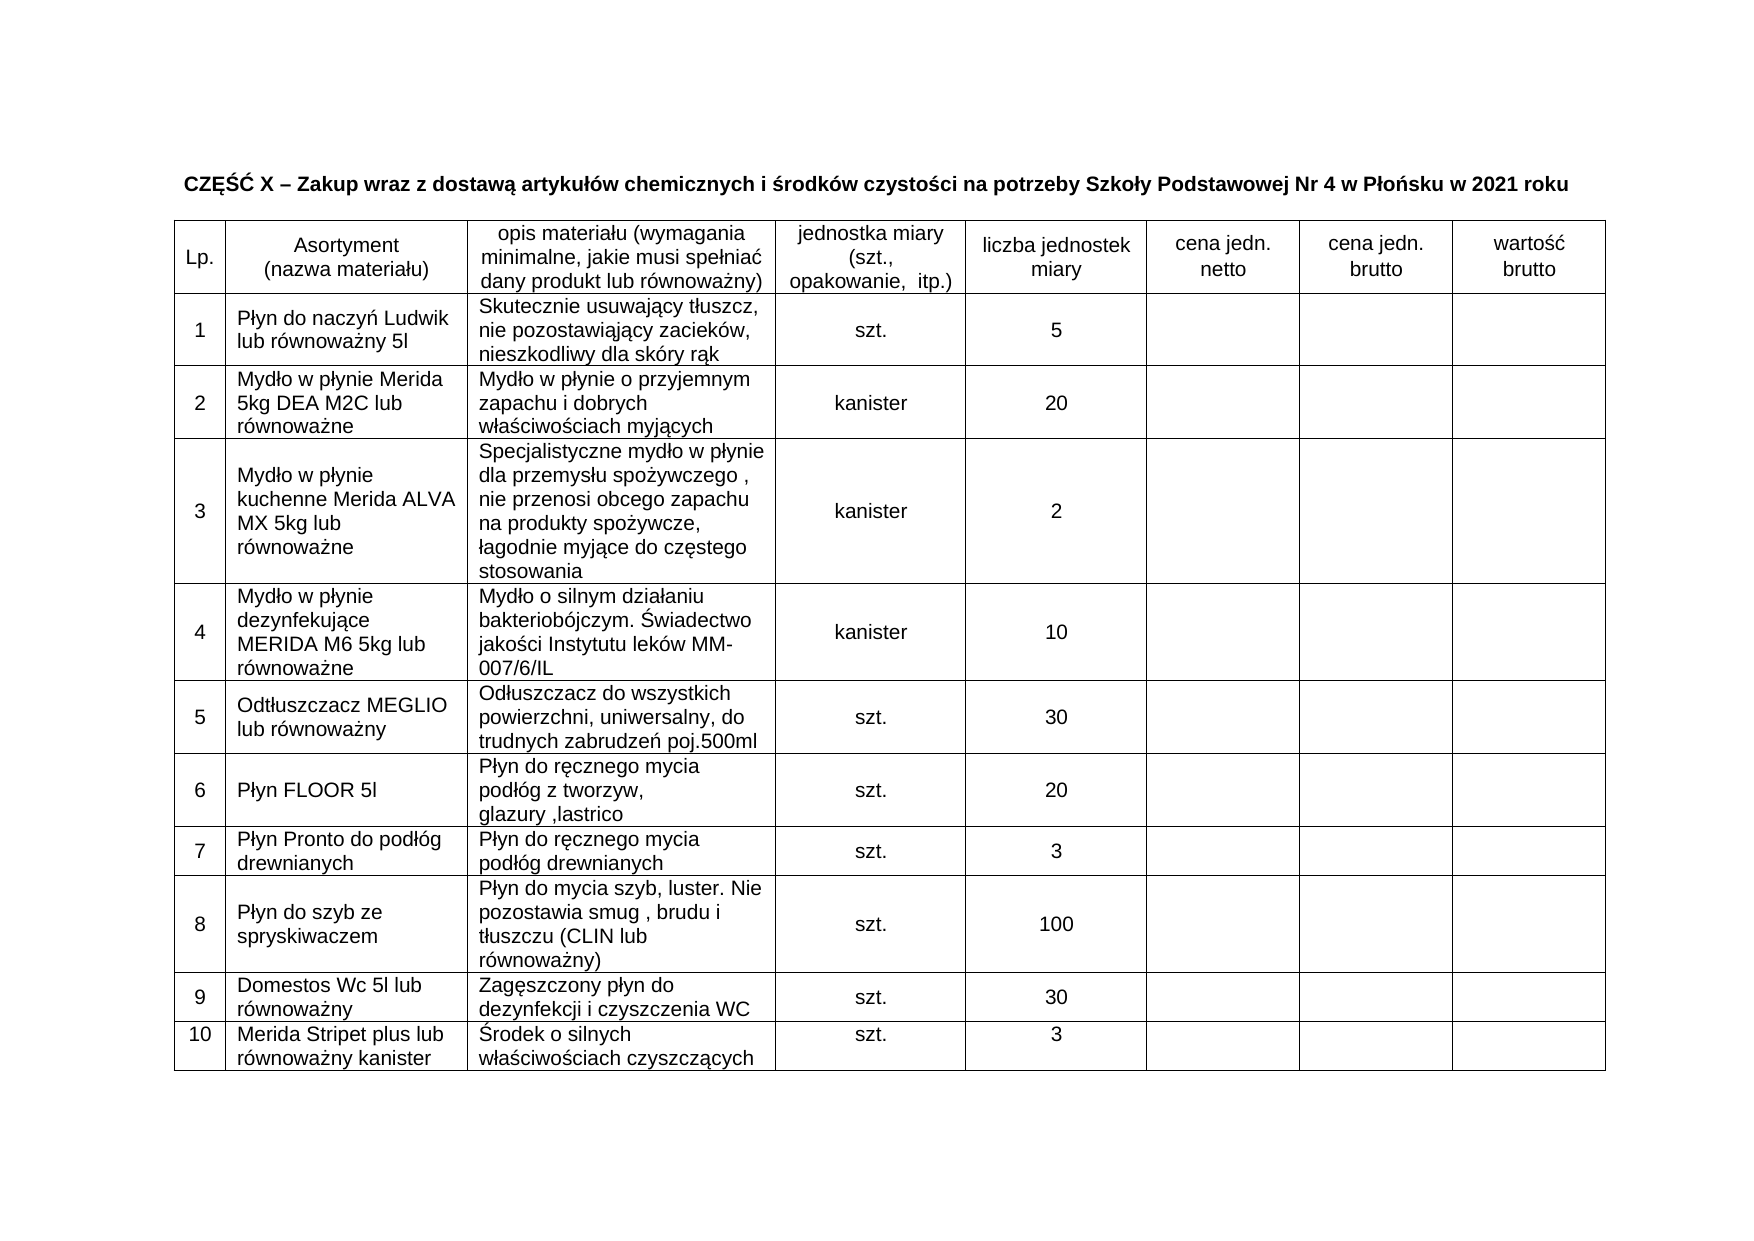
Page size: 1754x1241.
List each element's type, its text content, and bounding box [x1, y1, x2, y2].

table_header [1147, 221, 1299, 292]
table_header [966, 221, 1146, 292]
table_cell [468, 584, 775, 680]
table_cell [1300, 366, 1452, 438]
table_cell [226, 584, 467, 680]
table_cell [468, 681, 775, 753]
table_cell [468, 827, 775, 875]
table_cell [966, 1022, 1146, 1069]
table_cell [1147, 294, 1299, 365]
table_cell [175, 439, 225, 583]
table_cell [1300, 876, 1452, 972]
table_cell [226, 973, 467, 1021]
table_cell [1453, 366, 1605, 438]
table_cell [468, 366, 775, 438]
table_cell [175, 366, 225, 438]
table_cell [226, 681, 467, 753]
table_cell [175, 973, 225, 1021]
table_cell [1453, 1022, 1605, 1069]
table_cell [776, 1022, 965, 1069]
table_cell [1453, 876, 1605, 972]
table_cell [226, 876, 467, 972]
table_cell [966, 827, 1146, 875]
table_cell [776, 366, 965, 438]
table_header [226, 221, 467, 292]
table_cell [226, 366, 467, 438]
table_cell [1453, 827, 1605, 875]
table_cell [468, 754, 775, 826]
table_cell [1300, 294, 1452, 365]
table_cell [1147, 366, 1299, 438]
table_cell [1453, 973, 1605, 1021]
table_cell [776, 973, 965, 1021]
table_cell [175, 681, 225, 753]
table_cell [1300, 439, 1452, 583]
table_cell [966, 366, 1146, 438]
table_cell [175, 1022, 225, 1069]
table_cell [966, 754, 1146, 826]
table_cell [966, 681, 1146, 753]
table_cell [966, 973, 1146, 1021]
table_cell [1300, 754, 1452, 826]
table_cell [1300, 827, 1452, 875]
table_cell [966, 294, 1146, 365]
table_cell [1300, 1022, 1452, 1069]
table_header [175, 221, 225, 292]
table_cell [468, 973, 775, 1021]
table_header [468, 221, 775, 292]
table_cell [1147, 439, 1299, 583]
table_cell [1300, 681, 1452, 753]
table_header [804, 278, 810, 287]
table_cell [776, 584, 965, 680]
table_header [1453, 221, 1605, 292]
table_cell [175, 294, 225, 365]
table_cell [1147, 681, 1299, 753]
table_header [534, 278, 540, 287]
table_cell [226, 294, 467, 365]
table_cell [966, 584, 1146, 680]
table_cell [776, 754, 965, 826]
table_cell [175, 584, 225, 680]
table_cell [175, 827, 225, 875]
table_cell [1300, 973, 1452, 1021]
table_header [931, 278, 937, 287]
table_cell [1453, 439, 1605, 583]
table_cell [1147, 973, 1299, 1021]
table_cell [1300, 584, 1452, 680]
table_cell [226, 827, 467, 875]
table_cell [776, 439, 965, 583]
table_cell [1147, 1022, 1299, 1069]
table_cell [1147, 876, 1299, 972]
text CZĘŚĆ X – Zakup wraz z dostawą artykułów chemicznych i środków czystości na potrzeby Szkoły Podstawowej Nr 4 w Płońsku w 2021 roku [148, 172, 1606, 196]
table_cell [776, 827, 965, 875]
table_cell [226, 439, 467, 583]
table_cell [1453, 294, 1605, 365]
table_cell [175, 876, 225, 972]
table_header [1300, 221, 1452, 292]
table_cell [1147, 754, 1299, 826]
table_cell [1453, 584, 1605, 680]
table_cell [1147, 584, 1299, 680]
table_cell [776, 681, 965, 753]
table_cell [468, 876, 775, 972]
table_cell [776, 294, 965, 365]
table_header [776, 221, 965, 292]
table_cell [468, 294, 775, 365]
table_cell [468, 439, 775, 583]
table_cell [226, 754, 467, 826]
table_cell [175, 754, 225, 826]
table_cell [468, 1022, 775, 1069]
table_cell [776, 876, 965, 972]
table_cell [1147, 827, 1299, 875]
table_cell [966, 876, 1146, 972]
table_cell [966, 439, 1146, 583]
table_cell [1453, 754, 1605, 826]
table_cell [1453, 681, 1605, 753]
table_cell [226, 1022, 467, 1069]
